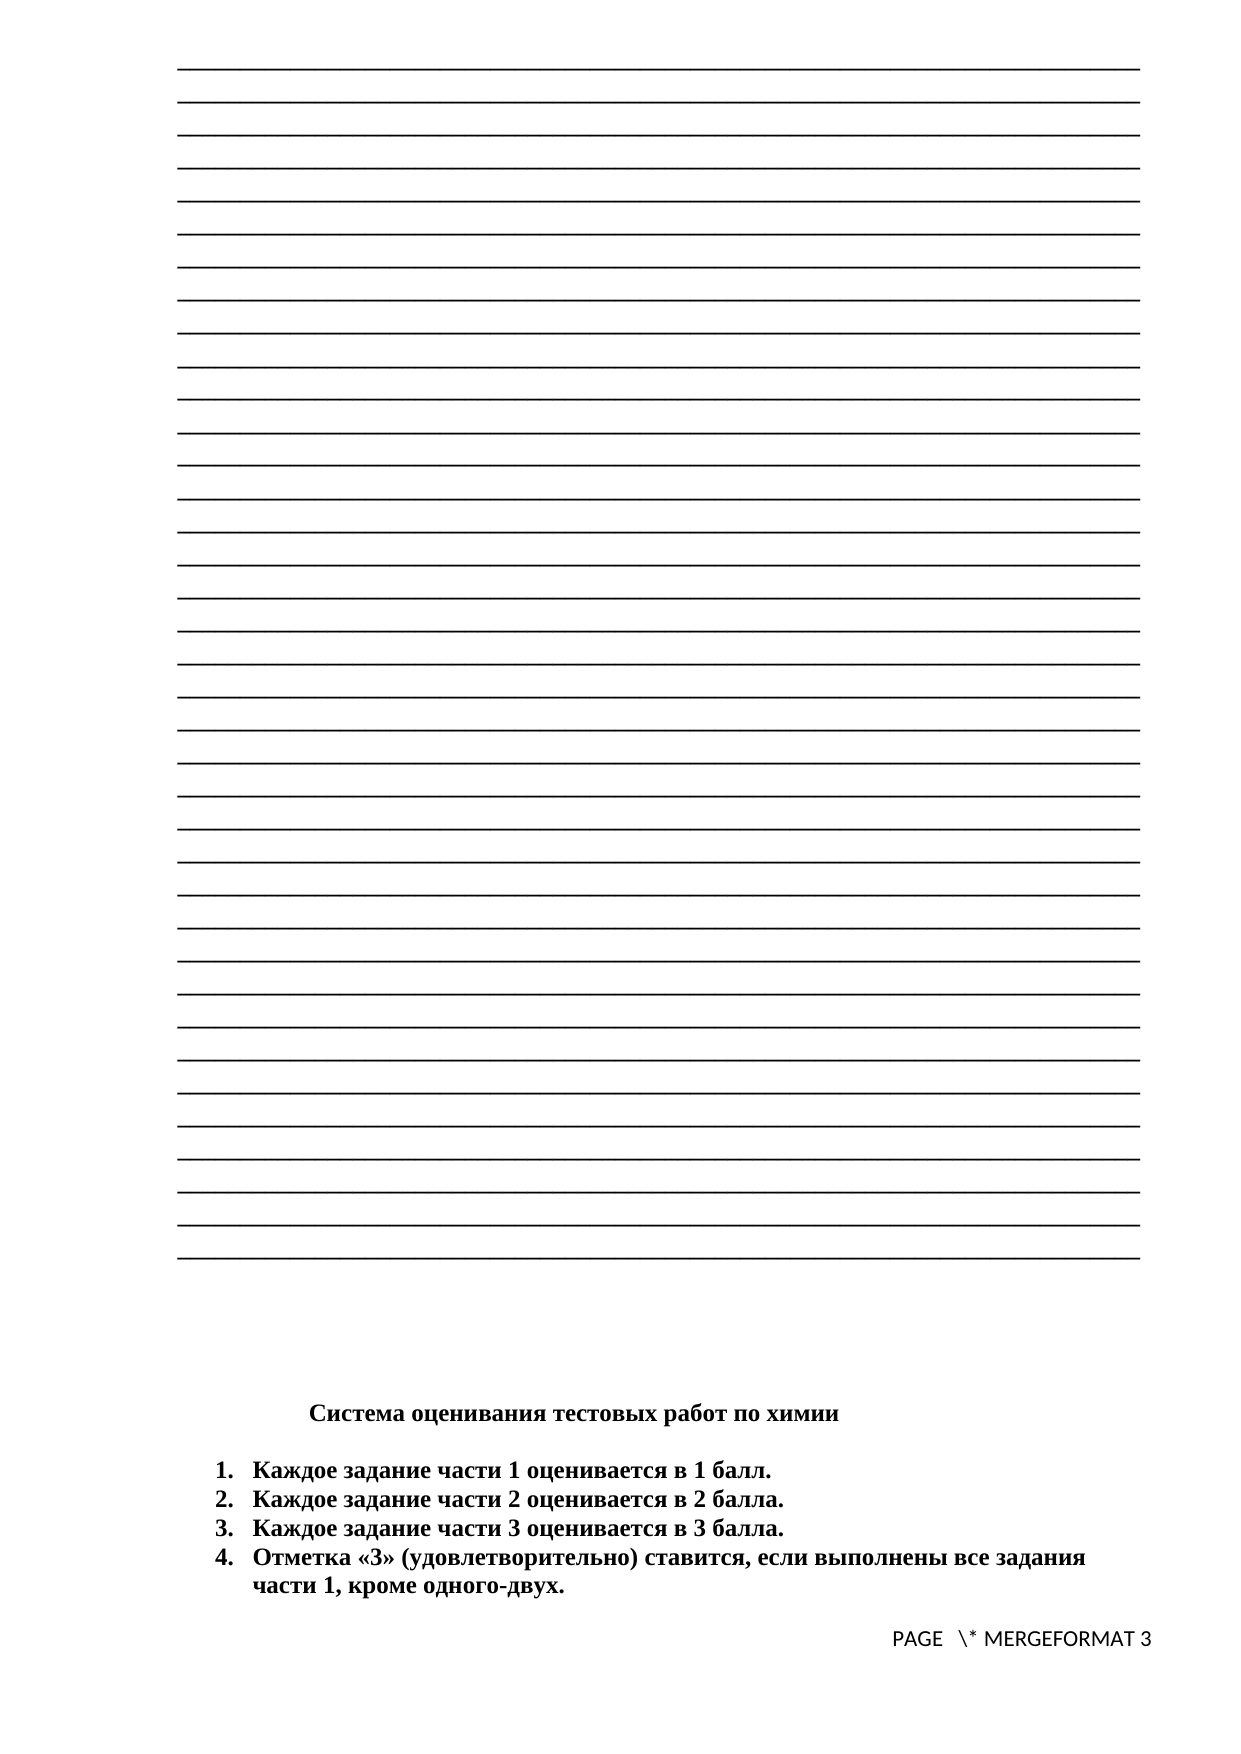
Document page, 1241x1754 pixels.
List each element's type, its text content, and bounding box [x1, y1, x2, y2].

list Отметка «3» (удовлетворительно) ставится, если выполнены все задания части 1, кроме одного-двух. [215, 1542, 1152, 1599]
text _________________________________________________________________________________________________________________________________________________________________________________________________________________________________________________________________________________________________________________________________________________________________________________________________________________________________________________________________________________________________________________________________________________________________________________________________________________________________________________________________________________________________________________________________________________________________________________________________________________________________________________________________________________________________________________________________________________________________________________________________________________________________________________________________________________________________________________________________________________________________________________________________________________________________________________________________________________________________________________________________________________________________________________________________________________________________________________________________________________________________________________________________________________________________________________________________________________________________________________________________________________________________________________________________________________________________________________________________________________________________________________________________________________________________________________________________________________________________________________________________________________________________________________________________________________________________________________________________________________________________________________________________________________________________________________________________________________________________________________________________________________________________________________________________________________________________________________________________________________________________________________________________________________________________________________________________________________________________________________________________________________________________________________________________________________________________________________________________________________________________________________________________________________________________________________________________________________________________ [177, 44, 1152, 1262]
list Каждое задание части 2 оценивается в 2 балла. [215, 1484, 1152, 1513]
list Каждое задание части 1 оценивается в 1 балл. [215, 1456, 1152, 1484]
list Каждое задание части 3 оценивается в 3 балла. [215, 1513, 1152, 1542]
text Система оценивания тестовых работ по химии [177, 1398, 1152, 1426]
